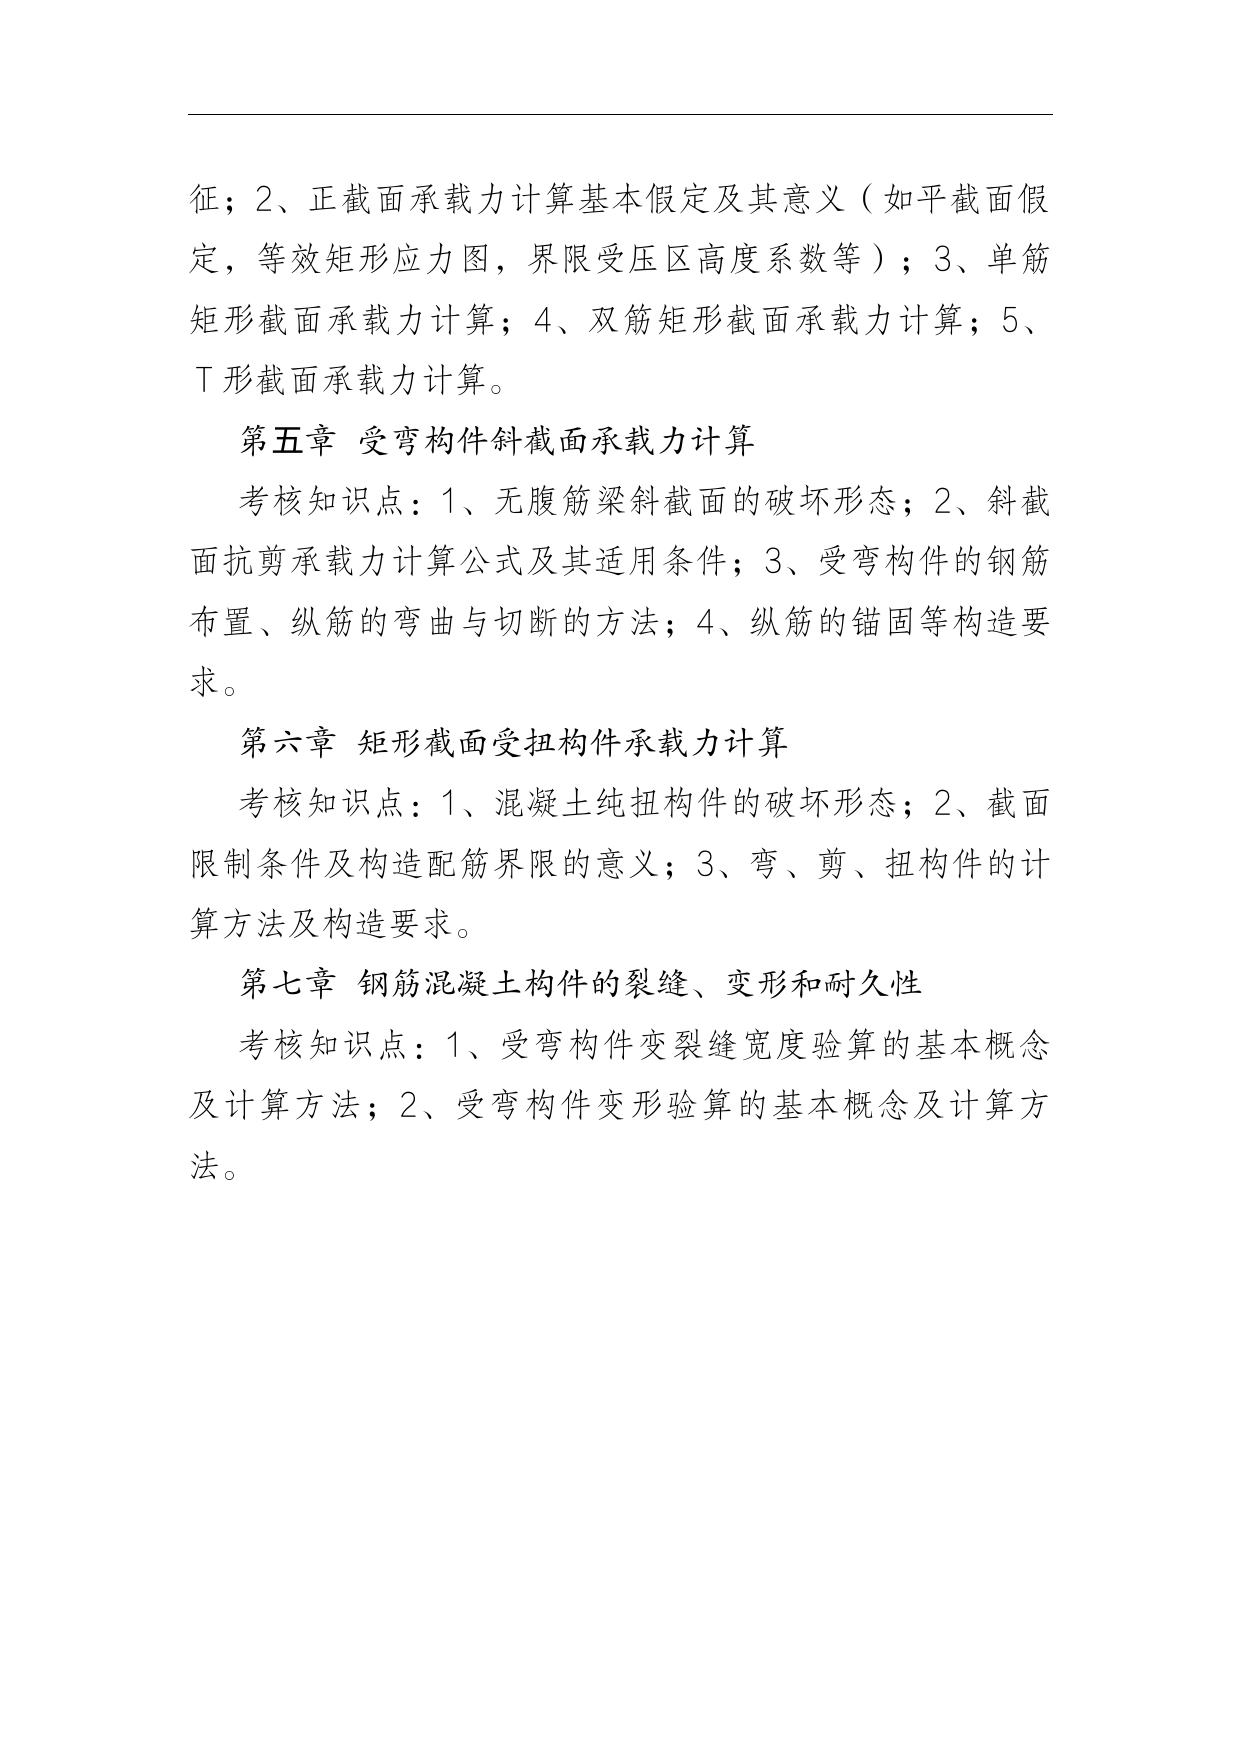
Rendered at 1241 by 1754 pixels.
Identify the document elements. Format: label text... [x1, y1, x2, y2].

text 考核知识点：1、无腹筋梁斜截面的破坏形态；2、斜截面抗剪承载力计算公式及其适用条件；3、受弯构件的钢筋布置、纵筋的弯曲与切断的方法；4、纵筋的锚固等构造要求。 [187, 464, 1053, 706]
text 考核知识点：1、混凝土纯扭构件的破坏形态；2、截面限制条件及构造配筋界限的意义；3、弯、剪、扭构件的计算方法及构造要求。 [187, 766, 1053, 947]
text 第六章 矩形截面受扭构件承载力计算 [187, 706, 1053, 766]
list 受弯构件斜截面承载力计算 [187, 404, 1053, 464]
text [187, 162, 1053, 404]
text 考核知识点：1、受弯构件变裂缝宽度验算的基本概念及计算方法；2、受弯构件变形验算的基本概念及计算方法。 [187, 1008, 1053, 1189]
text 第七章 钢筋混凝土构件的裂缝、变形和耐久性 [187, 947, 1053, 1008]
